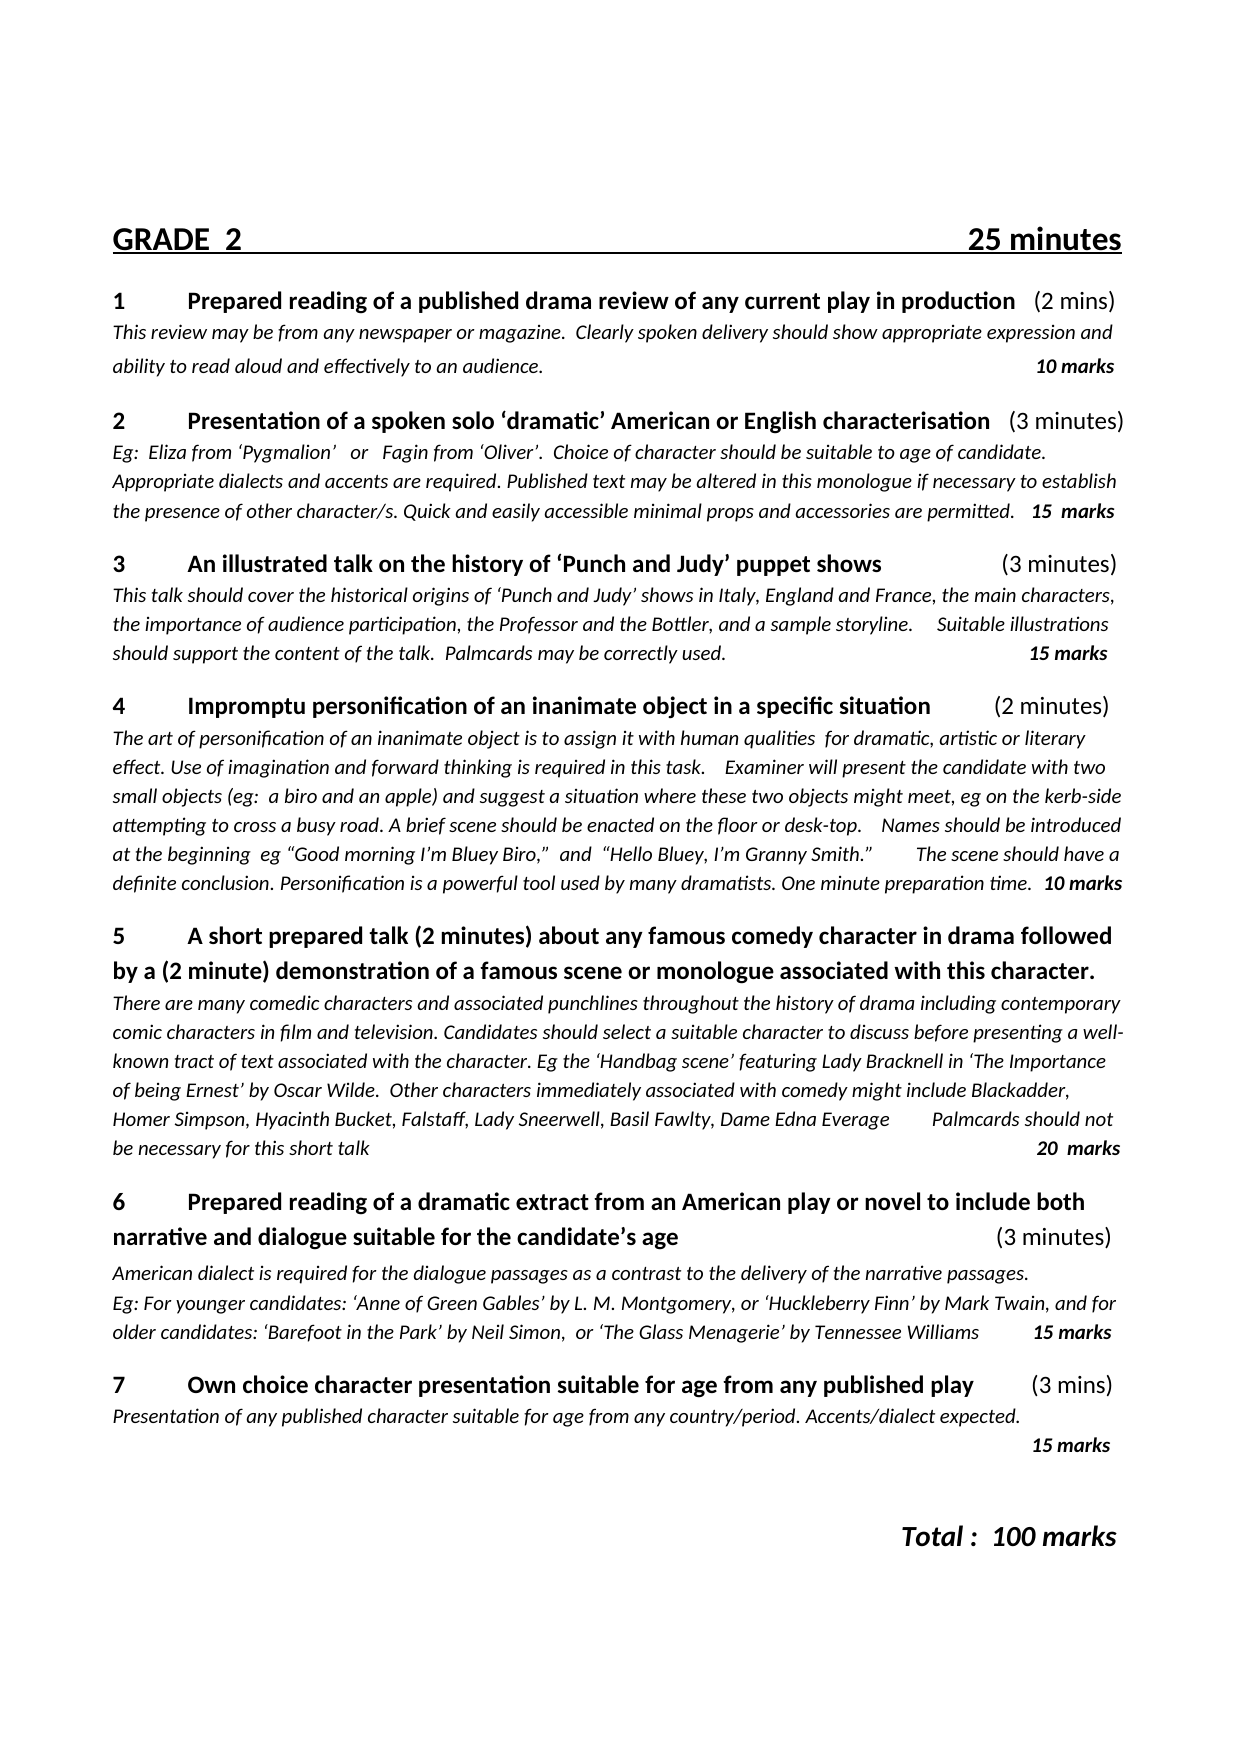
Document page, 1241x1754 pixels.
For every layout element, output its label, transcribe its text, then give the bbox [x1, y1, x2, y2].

text 4 Impromptu personification of an inanimate object in a specific situation (2 minutes) The art of personification of an inanimate object is to assign it with human qualities for dramatic, artistic or literary effect. Use of imagination and forward thinking is required in this task. Examiner will present the candidate with two small objects (eg: a biro and an apple) and suggest a situation where these two objects might meet, eg on the kerb-side attempting to cross a busy road. A brief scene should be enacted on the floor or desk-top. Names should be introduced at the beginning eg “Good morning I’m Bluey Biro,” and “Hello Bluey, I’m Granny Smith.” The scene should have a definite conclusion. Personification is a powerful tool used by many dramatists. One minute preparation time. 10 marks [112, 690, 1128, 896]
text 7 Own choice character presentation suitable for age from any published play (3 mins) Presentation of any published character suitable for age from any country/period. Accents/dialect expected. 15 marks [112, 1369, 1128, 1493]
text 5 A short prepared talk (2 minutes) about any famous comedy character in drama followed by a (2 minute) demonstration of a famous scene or monologue associated with this character. There are many comedic characters and associated punchlines throughout the history of drama including contemporary comic characters in film and television. Candidates should select a suitable character to discuss before presenting a well-known tract of text associated with the character. Eg the ‘Handbag scene’ featuring Lady Bracknell in ‘The Importance of being Ernest’ by Oscar Wilde. Other characters immediately associated with comedy might include Blackadder, Homer Simpson, Hyacinth Bucket, Falstaff, Lady Sneerwell, Basil Fawlty, Dame Edna Everage Palmcards should not be necessary for this short talk 20 marks [112, 921, 1128, 1161]
text 1 Prepared reading of a published drama review of any current play in production (2 mins) This review may be from any newspaper or magazine. Clearly spoken delivery should show appropriate expression and ability to read aloud and effectively to an audience. 10 marks [112, 285, 1128, 380]
text 6 Prepared reading of a dramatic extract from an American play or novel to include both narrative and dialogue suitable for the candidate’s age (3 minutes) American dialect is required for the dialogue passages as a contrast to the delivery of the narrative passages. Eg: For younger candidates: ‘Anne of Green Gables’ by L. M. Montgomery, or ‘Huckleberry Finn’ by Mark Twain, and for older candidates: ‘Barefoot in the Park’ by Neil Simon, or ‘The Glass Menagerie’ by Tennessee Williams 15 marks [112, 1186, 1128, 1344]
text Total : 100 marks [112, 1518, 1128, 1554]
text GRADE 2 25 minutes [112, 218, 1128, 258]
text 2 Presentation of a spoken solo ‘dramatic’ American or English characterisation (3 minutes) Eg: Eliza from ‘Pygmalion’ or Fagin from ‘Oliver’. Choice of character should be suitable to age of candidate. Appropriate dialects and accents are required. Published text may be altered in this monologue if necessary to establish the presence of other character/s. Quick and easily accessible minimal props and accessories are permitted. 15 marks [112, 405, 1128, 523]
text 3 An illustrated talk on the history of ‘Punch and Judy’ puppet shows (3 minutes) This talk should cover the historical origins of ‘Punch and Judy’ shows in Italy, England and France, the main characters, the importance of audience participation, the Professor and the Bottler, and a sample storyline. Suitable illustrations should support the content of the talk. Palmcards may be correctly used. 15 marks [112, 548, 1128, 666]
